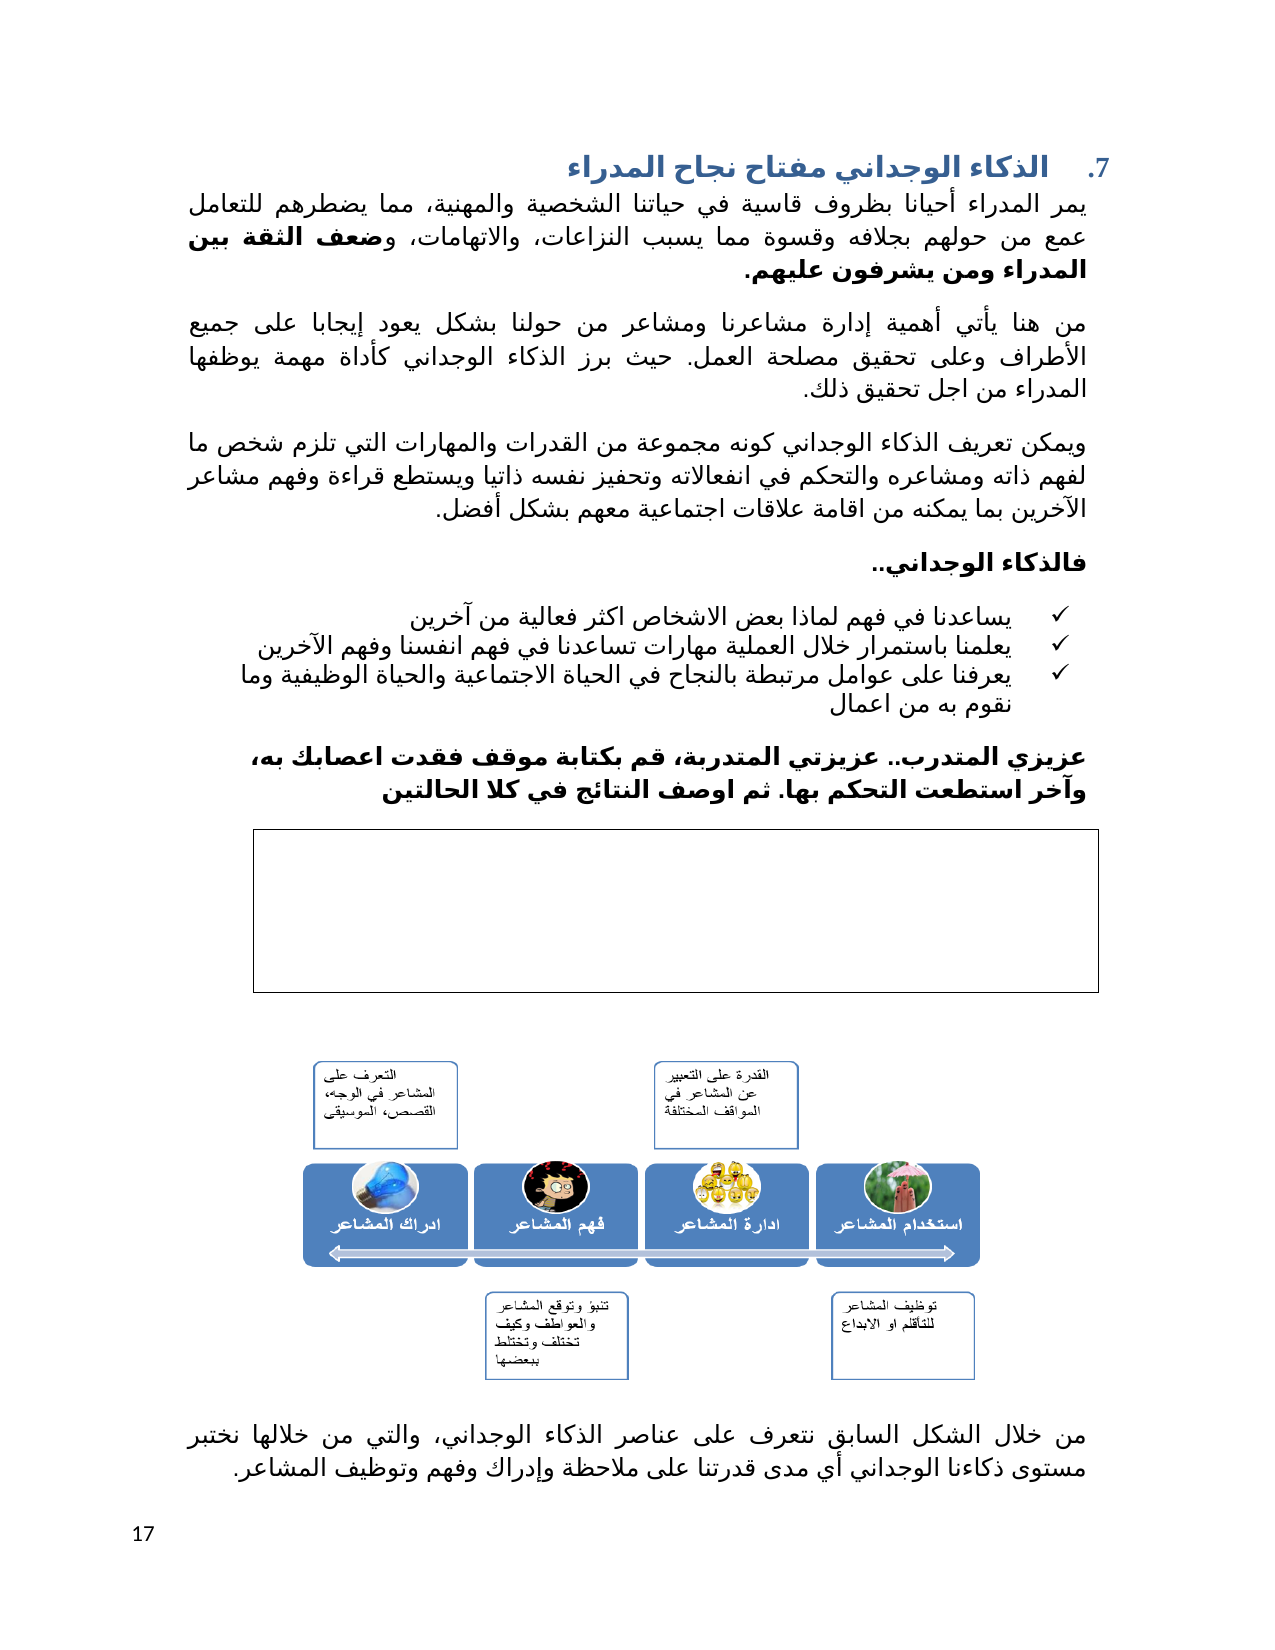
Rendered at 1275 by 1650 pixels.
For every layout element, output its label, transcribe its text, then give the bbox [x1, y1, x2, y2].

list يعرفنا على عوامل مرتبطة بالنجاح في الحياة الاجتماعية والحياة الوظيفية وما نقوم به من اعمال [187, 660, 1050, 717]
picture [236, 1017, 1039, 1391]
text عزيزي المتدرب.. عزيزتي المتدربة، قم بكتابة موقف فقدت اعصابك به، وآخر استطعت التحكم بها. ثم اوصف النتائج في كلا الحالتين [187, 742, 1087, 804]
text فالذكاء الوجداني.. [187, 548, 1087, 577]
text من هنا يأتي أهمية إدارة مشاعرنا ومشاعر من حولنا بشكل يعود إيجابا على جميع الأطراف وعلى تحقيق مصلحة العمل. حيث برز الذكاء الوجداني كأداة مهمة يوظفها المدراء من اجل تحقيق ذلك. [187, 308, 1087, 403]
list يساعدنا في فهم لماذا بعض الاشخاص اكثر فعالية من آخرين [187, 602, 1050, 631]
text يمر المدراء أحيانا بظروف قاسية في حياتنا الشخصية والمهنية، مما يضطرهم للتعامل عمع من حولهم بجلافه وقسوة مما يسبب النزاعات، والاتهامات، وضعف الثقة بين المدراء ومن يشرفون عليهم. [187, 188, 1087, 283]
text ويمكن تعريف الذكاء الوجداني كونه مجموعة من القدرات والمهارات التي تلزم شخص ما لفهم ذاته ومشاعره والتحكم في انفعالاته وتحفيز نفسه ذاتيا ويستطع قراءة وفهم مشاعر الآخرين بما يمكنه من اقامة علاقات اجتماعية معهم بشكل أفضل. [187, 428, 1087, 523]
text من خلال الشكل السابق نتعرف على عناصر الذكاء الوجداني، والتي من خلالها نختبر مستوى ذكاءنا الوجداني أي مدى قدرتنا على ملاحظة وإدراك وفهم وتوظيف المشاعر. [187, 1420, 1087, 1481]
table_header [254, 830, 1098, 992]
list يعلمنا باستمرار خلال العملية مهارات تساعدنا في فهم انفسنا وفهم الآخرين [187, 631, 1050, 660]
subtitle الذكاء الوجداني مفتاح نجاح المدراء [187, 150, 1087, 183]
